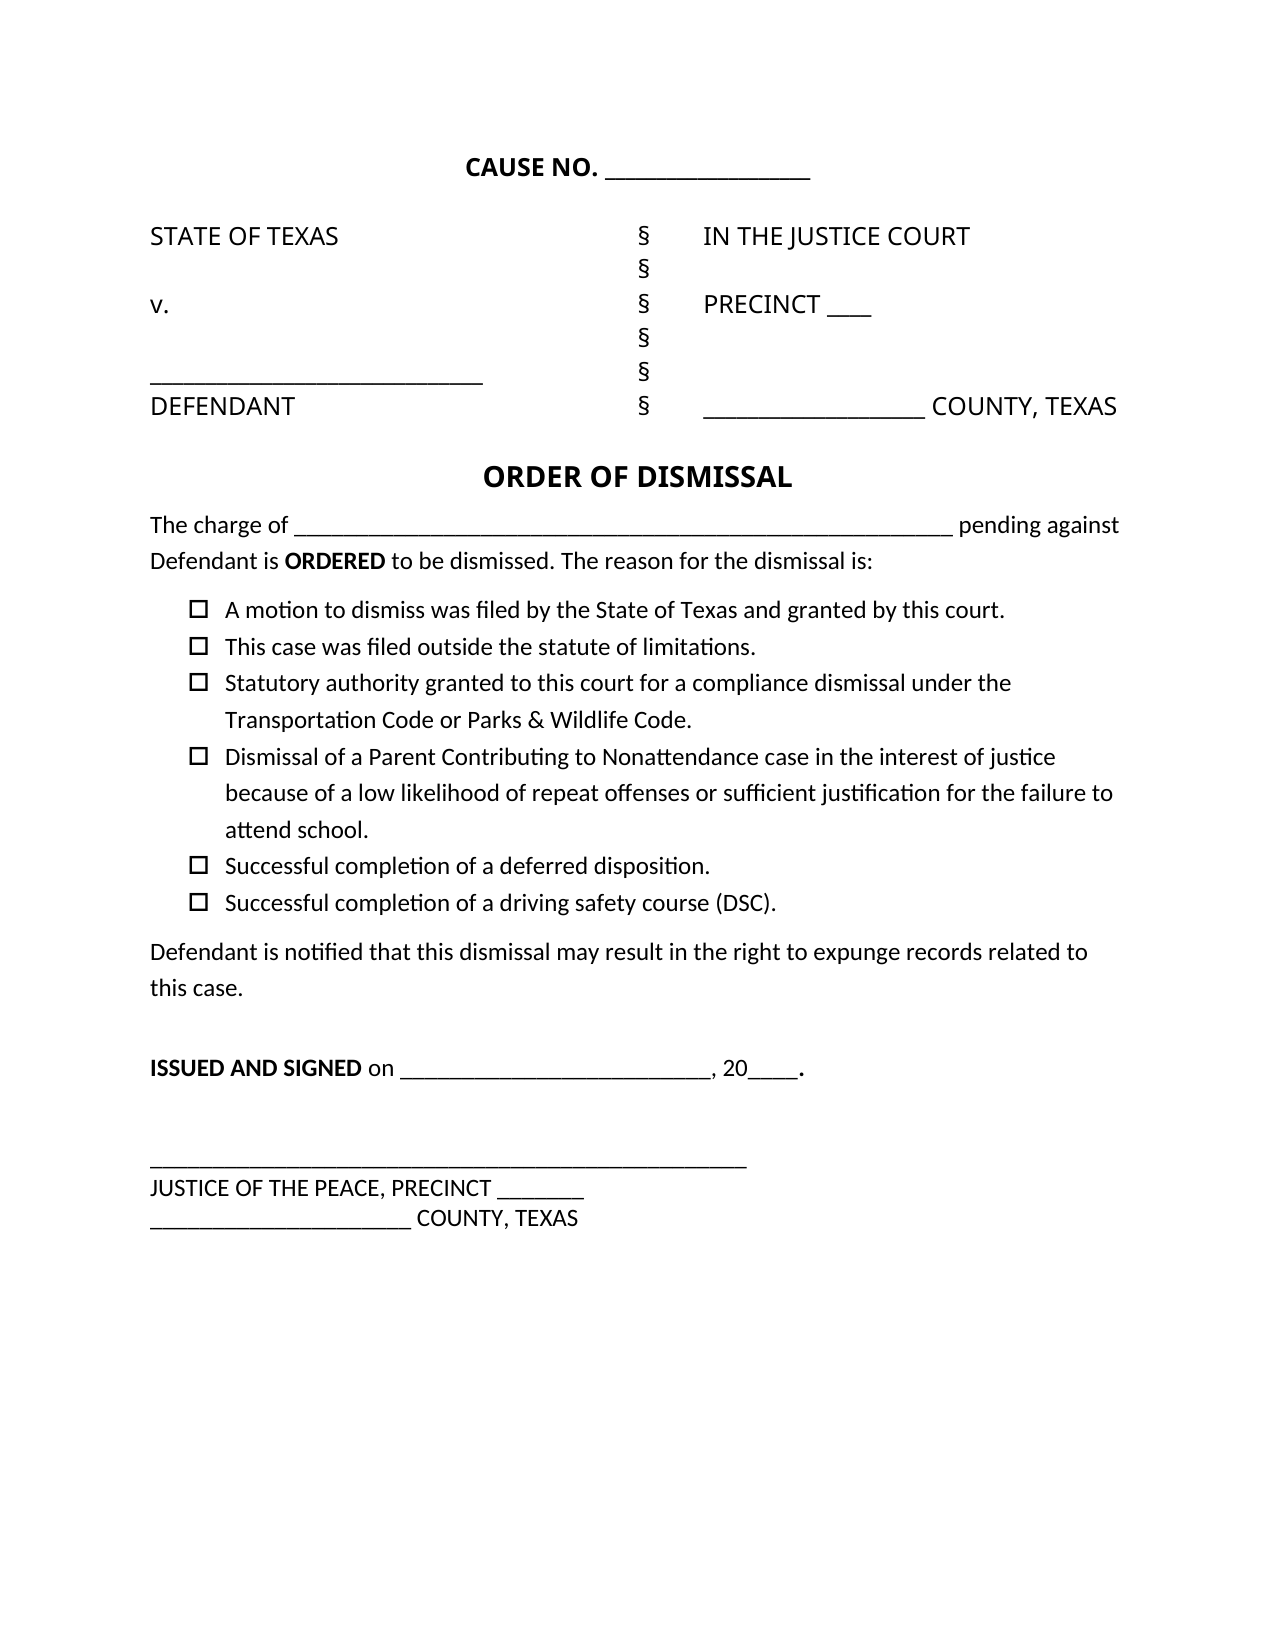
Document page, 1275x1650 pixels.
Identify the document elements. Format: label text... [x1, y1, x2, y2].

text ________________________________________________ [150, 1141, 1125, 1172]
list Dismissal of a Parent Contributing to Nonattendance case in the interest of justice because of a low likelihood of repeat offenses or sufficient justification for the failure to attend school. [187, 741, 1125, 844]
text JUSTICE OF THE PEACE, PRECINCT _______ [150, 1172, 1125, 1202]
list Statutory authority granted to this court for a compliance dismissal under the Transportation Code or Parks & Wildlife Code. [187, 667, 1125, 734]
list A motion to dismiss was filed by the State of Texas and granted by this court. [187, 594, 1125, 625]
text ORDER OF DISMISSAL [150, 457, 1125, 496]
text Defendant § ____________________ COUNTY, TEXAS [150, 388, 1125, 422]
text § [150, 320, 1125, 354]
text ISSUED AND SIGNED on _________________________, 20____. [150, 1052, 1125, 1083]
text CAUSE NO. ____________________ [150, 150, 1125, 184]
list This case was filed outside the statute of limitations. [187, 631, 1125, 661]
list Successful completion of a deferred disposition. [187, 850, 1125, 881]
text _____________________ COUNTY, TEXAS [150, 1202, 1125, 1233]
text ______________________________ § [150, 354, 1125, 388]
text v. § PRECINCT ____ [150, 286, 1125, 320]
text The charge of _____________________________________________________ pending against Defendant is ORDERED to be dismissed. The reason for the dismissal is: [150, 509, 1125, 576]
text § [150, 252, 1125, 286]
list Successful completion of a driving safety course (DSC). [187, 887, 1125, 917]
text STATE OF TEXAS § IN THE JUSTICE COURT [150, 218, 1125, 252]
text Defendant is notified that this dismissal may result in the right to expunge records related to this case. [150, 936, 1125, 1003]
